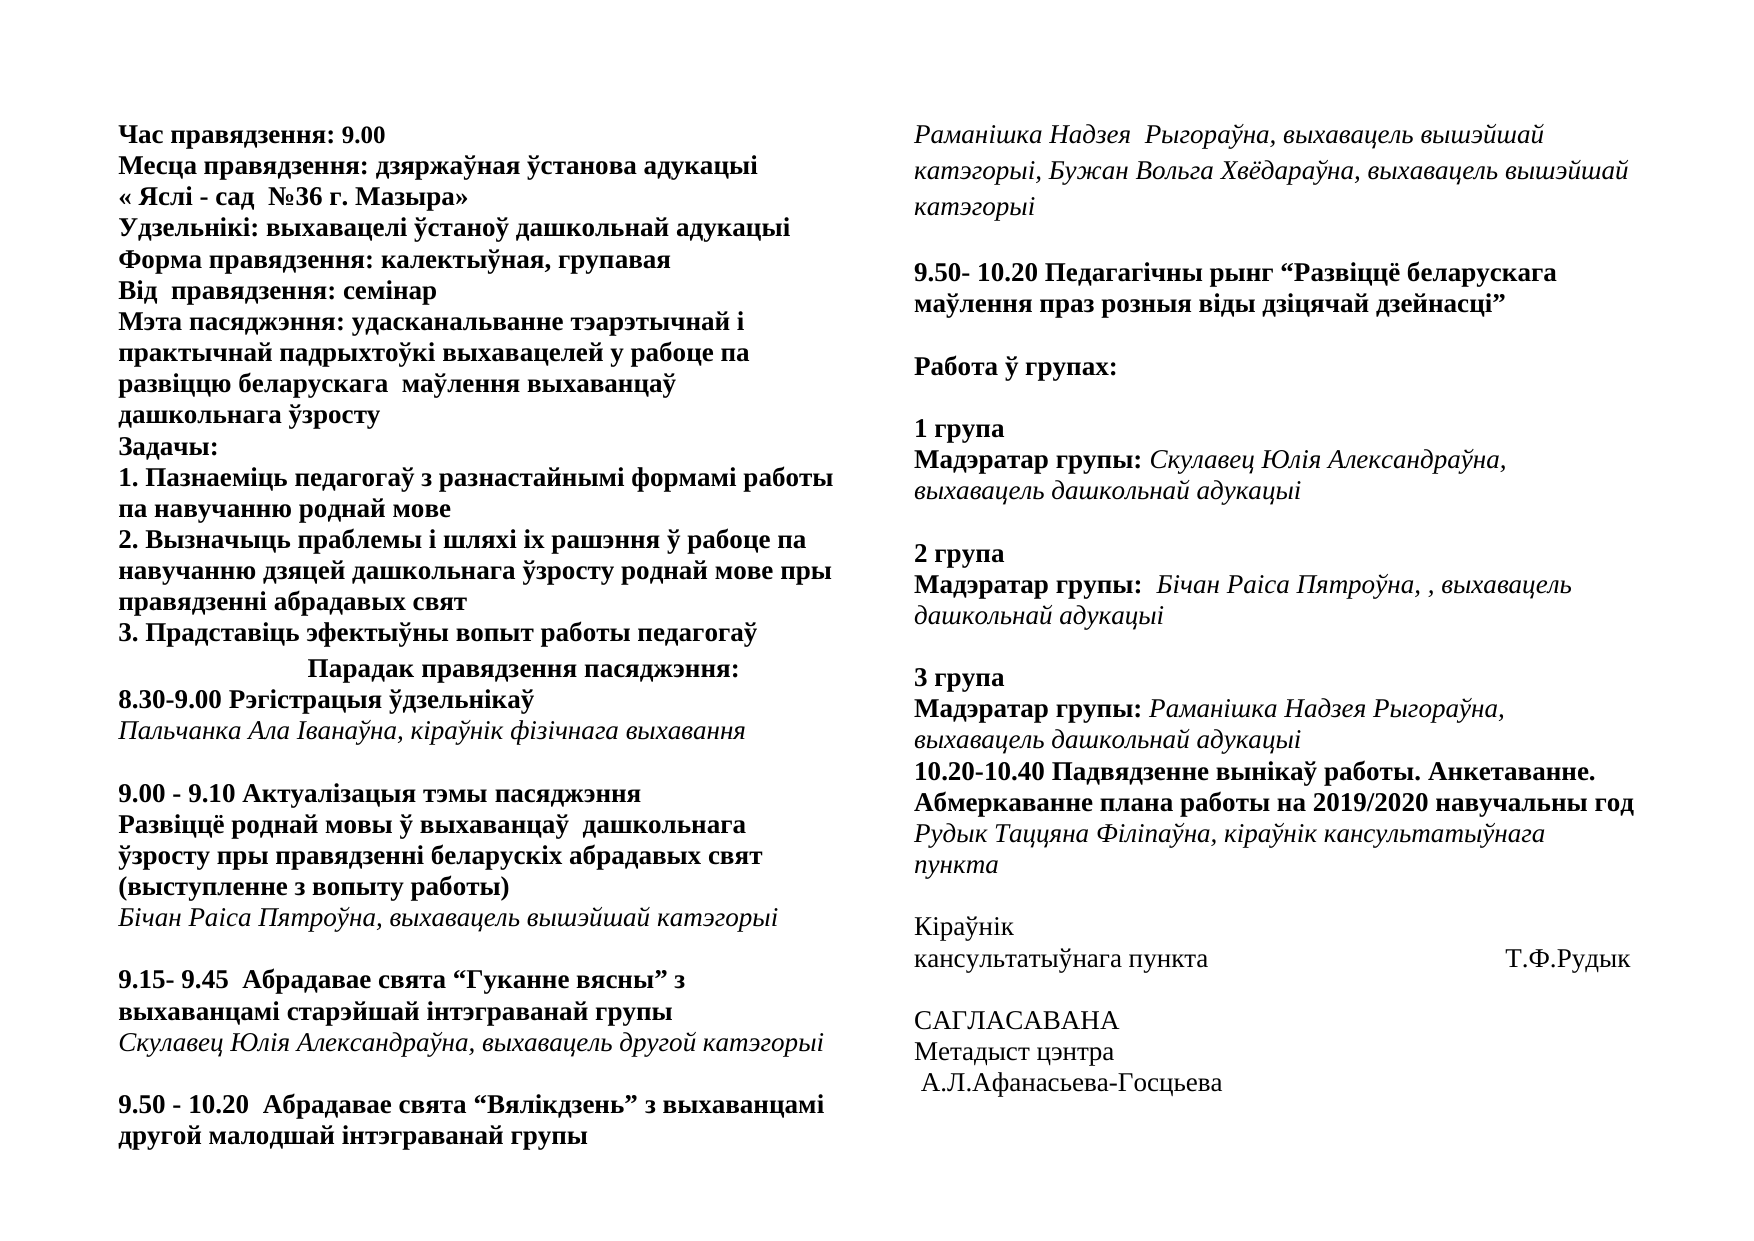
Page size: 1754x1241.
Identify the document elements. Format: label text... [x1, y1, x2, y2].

text 9.15- 9.45 Абрадавае свята “Гуканне вясны” з выхаванцамі старэйшай інтэграванай групы [118, 964, 840, 1026]
text Задачы: [118, 429, 840, 461]
text « Яслі - сад №36 г. Мазыра» [118, 180, 840, 212]
text Рудык Таццяна Філіпаўна, кіраўнік кансультатыўнага пункта [914, 817, 1636, 879]
text Метадыст цэнтра [914, 1035, 1636, 1066]
text 2. Вызначыць праблемы і шляхі іх рашэння ў рабоце па навучанню дзяцей дашкольнага ўзросту роднай мове пры правядзенні абрадавых свят [118, 523, 840, 616]
text (выступленне з вопыту работы) [118, 870, 840, 901]
text Работа ў групах: [914, 350, 1636, 381]
text Мэта пасяджэння: удасканальванне тэарэтычнай і практычнай падрыхтоўкі выхавацелей у рабоце па развіццю беларускага маўлення выхаванцаў дашкольнага ўзросту [118, 305, 840, 429]
text 1 група [914, 412, 1636, 443]
text 9.50 - 10.20 Абрадавае свята “Вялікдзень” з выхаванцамі другой малодшай інтэграванай групы [118, 1088, 840, 1151]
text 3 група [914, 661, 1636, 692]
text Кіраўнік [914, 911, 1636, 942]
text Раманішка Надзея Рыгораўна, выхавацель вышэйшай катэгорыі, Бужан Вольга Хвёдараўна, выхавацель вышэйшай катэгорыі [914, 118, 1636, 221]
text Развіццё роднай мовы ў выхаванцаў дашкольнага ўзросту пры правядзенні беларускіх абрадавых свят [118, 808, 840, 870]
text 9.00 - 9.10 Актуалізацыя тэмы пасяджэння [118, 777, 840, 808]
text А.Л.Афанасьева-Госцьева [914, 1066, 1636, 1097]
text Месца правядзення: дзяржаўная ўстанова адукацыі [118, 149, 840, 180]
text 1. Пазнаеміць педагогаў з разнастайнымі формамі работы па навучанню роднай мове [118, 461, 840, 523]
text Час правядзення: 9.00 [118, 118, 840, 149]
text Парадак правядзення пасяджэння: [118, 652, 840, 683]
text Пальчанка Ала Іванаўна, кіраўнік фізічнага выхавання [118, 714, 840, 746]
text САГЛАСАВАНА [914, 1004, 1636, 1035]
text Мадэратар групы: Раманішка Надзея Рыгораўна, выхавацель дашкольнай адукацыі [914, 692, 1636, 755]
text Форма правядзення: калектыўная, групавая [118, 243, 840, 274]
text 9.50- 10.20 Педагагічны рынг “Развіццё беларускага маўлення праз розныя віды дзіцячай дзейнасці” [914, 256, 1636, 319]
text кансультатыўнага пункта Т.Ф.Рудык [914, 942, 1636, 973]
text 2 група [914, 537, 1636, 568]
text Удзельнікі: выхавацелі ўстаноў дашкольнай адукацыі [118, 212, 840, 243]
text Мадэратар групы: Бічан Раіса Пятроўна, , выхавацель дашкольнай адукацыі [914, 568, 1636, 630]
text 3. Прадставіць эфектыўны вопыт работы педагогаў [118, 616, 840, 648]
text Бічан Раіса Пятроўна, выхавацель вышэйшай катэгорыі [118, 901, 840, 932]
text Від правядзення: семінар [118, 274, 840, 305]
text 10.20-10.40 Падвядзенне вынікаў работы. Анкетаванне. Абмеркаванне плана работы на 2019/2020 навучальны год [914, 755, 1636, 817]
text Скулавец Юлія Александраўна, выхавацель другой катэгорыі [118, 1026, 840, 1057]
text Мадэратар групы: Скулавец Юлія Александраўна, выхавацель дашкольнай адукацыі [914, 443, 1636, 506]
text 8.30-9.00 Рэгістрацыя ўдзельнікаў [118, 683, 840, 714]
